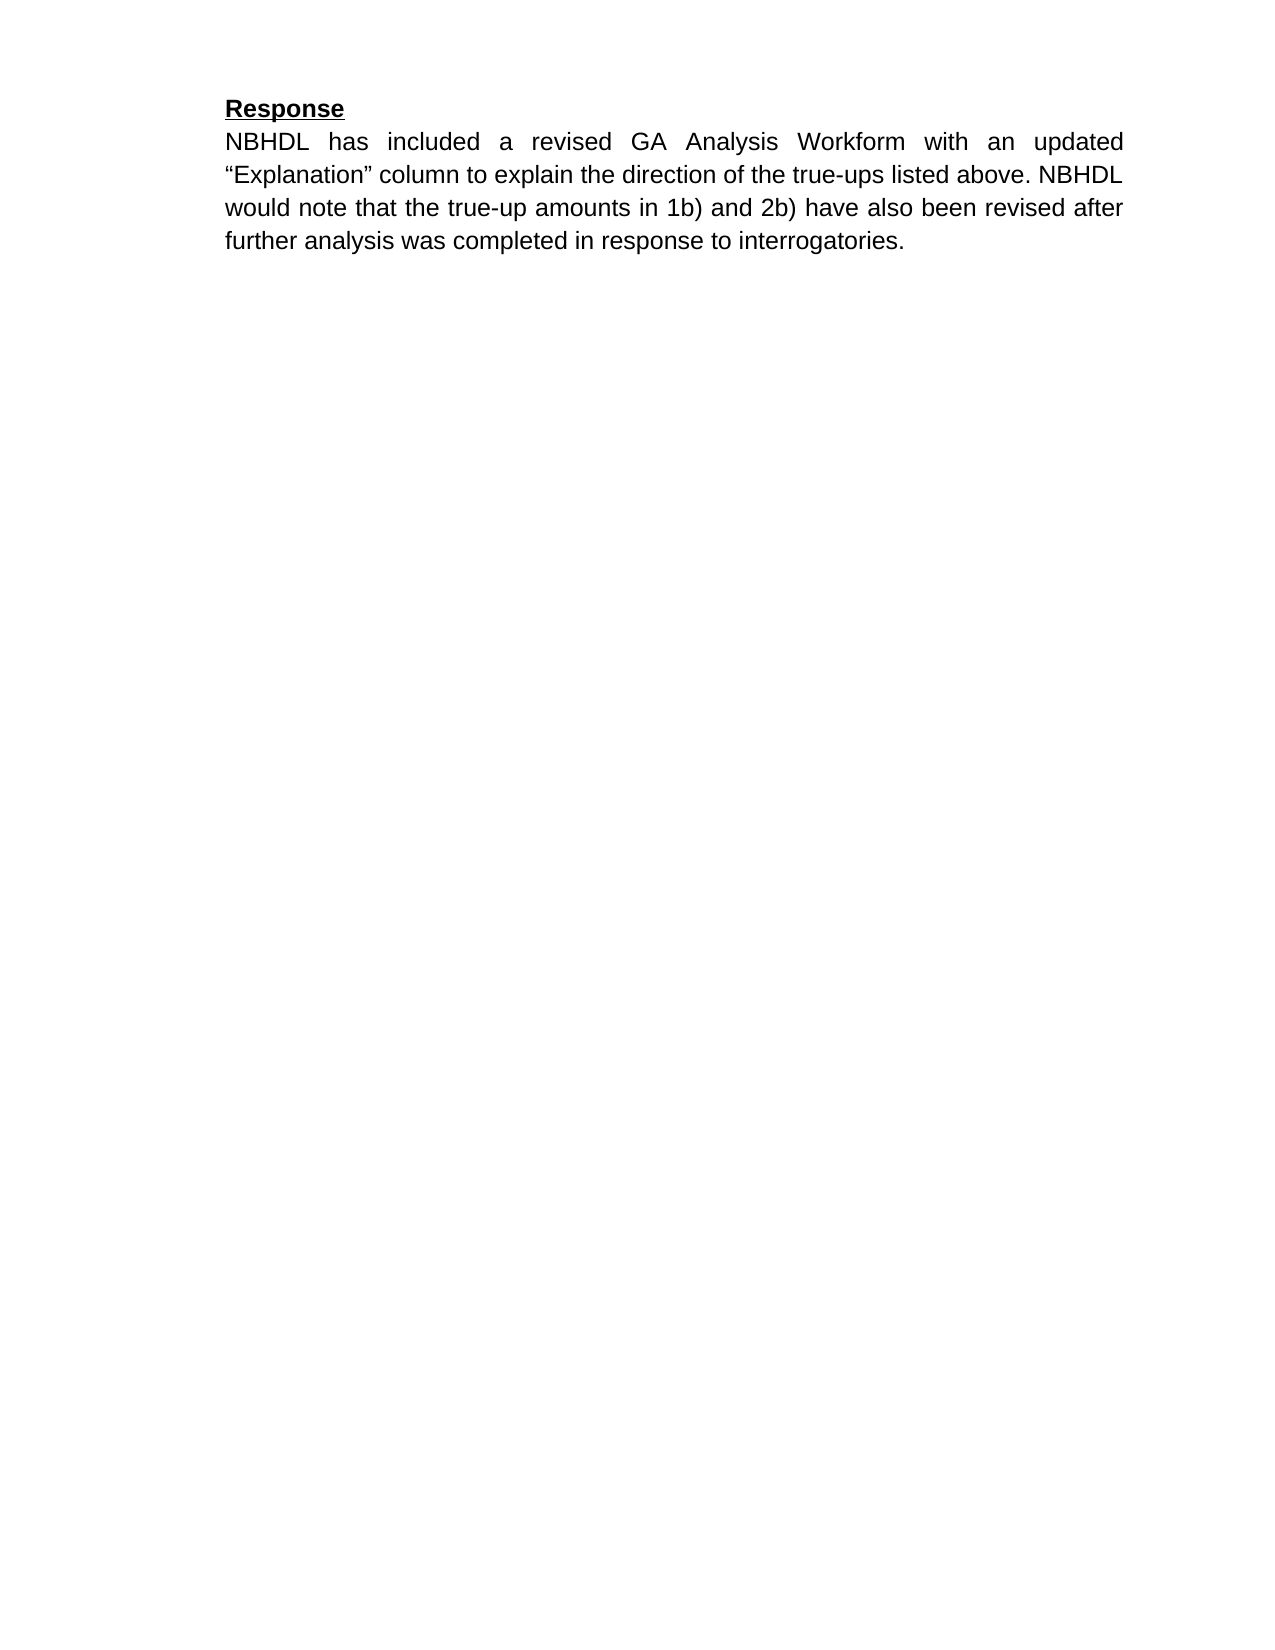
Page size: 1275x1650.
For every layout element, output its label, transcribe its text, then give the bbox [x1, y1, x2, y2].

list Response [225, 94, 1125, 122]
list NBHDL has included a revised GA Analysis Workform with an updated “Explanation” column to explain the direction of the true-ups listed above. NBHDL would note that the true-up amounts in 1b) and 2b) have also been revised after further analysis was completed in response to interrogatories. [225, 127, 1125, 254]
